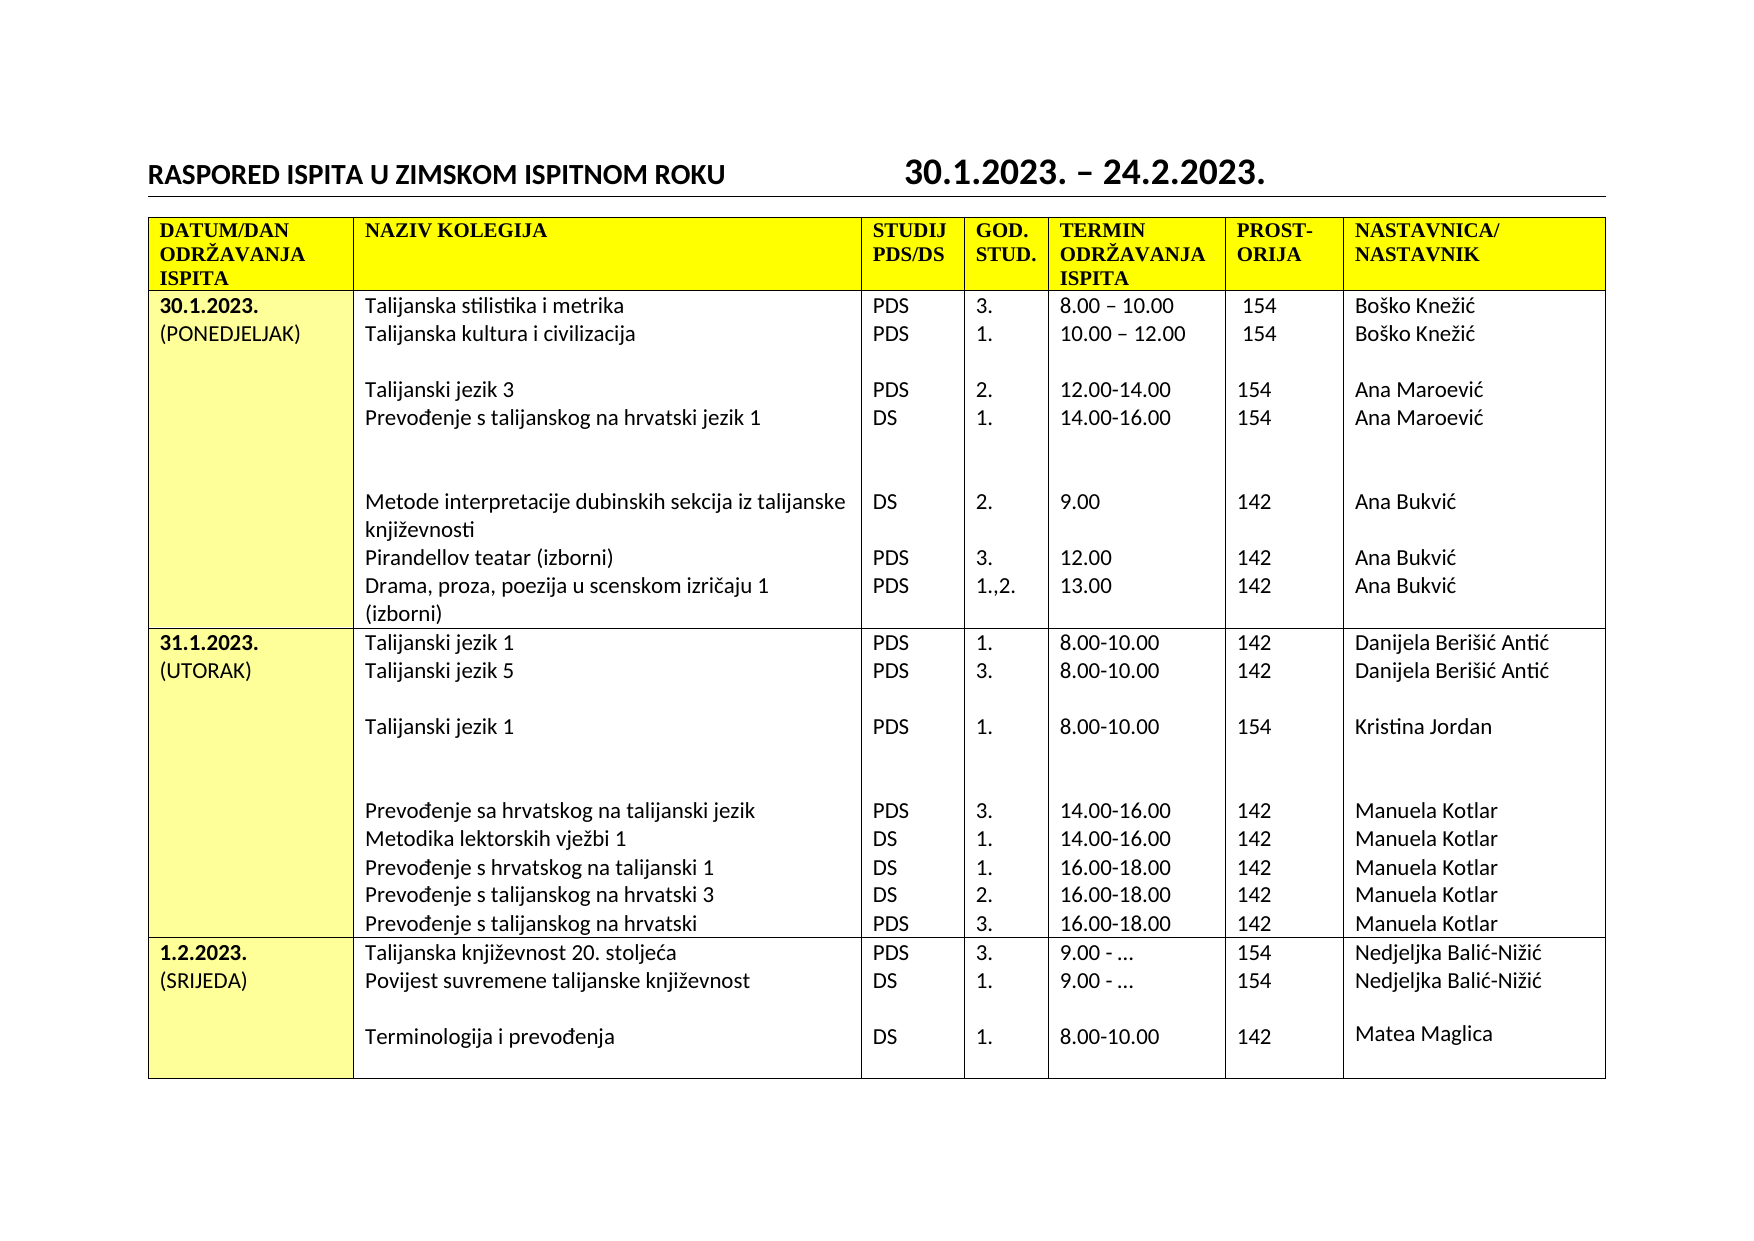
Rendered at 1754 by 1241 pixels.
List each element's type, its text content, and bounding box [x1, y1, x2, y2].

table_cell Talijanski jezik 1 Talijanski jezik 5 Talijanski jezik 1 Prevođenje sa hrvatskog na talijanski jezik Metodika lektorskih vježbi 1 Prevođenje s hrvatskog na talijanski 1 Prevođenje s talijanskog na hrvatski 3 Prevođenje s talijanskog na hrvatski [354, 629, 861, 937]
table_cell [1344, 938, 1605, 1078]
table_header DATUM/DAN ODRŽAVANJA ISPITA [149, 218, 353, 290]
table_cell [965, 938, 1048, 1078]
table_header STUDIJ PDS/DS [862, 218, 964, 290]
table_cell 31.1.2023. (UTORAK) [149, 629, 353, 937]
table_cell 3. 1. 2. 1. 2. 3. 1.,2. [965, 291, 1048, 627]
table_cell Boško Knežić Boško Knežić Ana Maroević Ana Maroević Ana Bukvić Ana Bukvić Ana Bukvić [1344, 291, 1605, 627]
table_header PROST-ORIJA [1226, 218, 1343, 290]
table_cell 154 154 154 154 142 142 142 [1226, 291, 1343, 627]
table_cell 8.00 – 10.00 10.00 – 12.00 12.00-14.00 14.00-16.00 9.00 12.00 13.00 [1049, 291, 1225, 627]
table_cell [1049, 938, 1225, 1078]
table_header TERMIN ODRŽAVANJA ISPITA [1049, 218, 1225, 290]
table_header GOD. STUD. [965, 218, 1048, 290]
table_cell Talijanska stilistika i metrika Talijanska kultura i civilizacija Talijanski jezik 3 Prevođenje s talijanskog na hrvatski jezik 1 Metode interpretacije dubinskih sekcija iz talijanske književnosti Pirandellov teatar (izborni) Drama, proza, poezija u scenskom izričaju 1 (izborni) [354, 291, 861, 627]
table_header NASTAVNICA/NASTAVNIK [1344, 218, 1605, 290]
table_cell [1226, 938, 1343, 1078]
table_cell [862, 938, 964, 1078]
table_cell PDS PDS PDS DS DS PDS PDS [862, 291, 964, 627]
table_cell 8.00-10.00 8.00-10.00 8.00-10.00 14.00-16.00 14.00-16.00 16.00-18.00 16.00-18.00 16.00-18.00 [1049, 629, 1225, 937]
table_cell PDS PDS PDS PDS DS DS DS PDS [862, 629, 964, 937]
table_cell 1. 3. 1. 3. 1. 1. 2. 3. [965, 629, 1048, 937]
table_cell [354, 938, 861, 1078]
table_cell 142 142 154 142 142 142 142 142 [1226, 629, 1343, 937]
table_cell Danijela Berišić Antić Danijela Berišić Antić Kristina Jordan Manuela Kotlar Manuela Kotlar Manuela Kotlar Manuela Kotlar Manuela Kotlar [1344, 629, 1605, 937]
table_header NAZIV KOLEGIJA [354, 218, 861, 290]
table_cell 1.2.2023. (SRIJEDA) [149, 938, 353, 1078]
table_cell 30.1.2023. (PONEDJELJAK) [149, 291, 353, 627]
text RASPORED ISPITA U ZIMSKOM ISPITNOM ROKU 30.1.2023. – 24.2.2023. [148, 148, 1606, 196]
